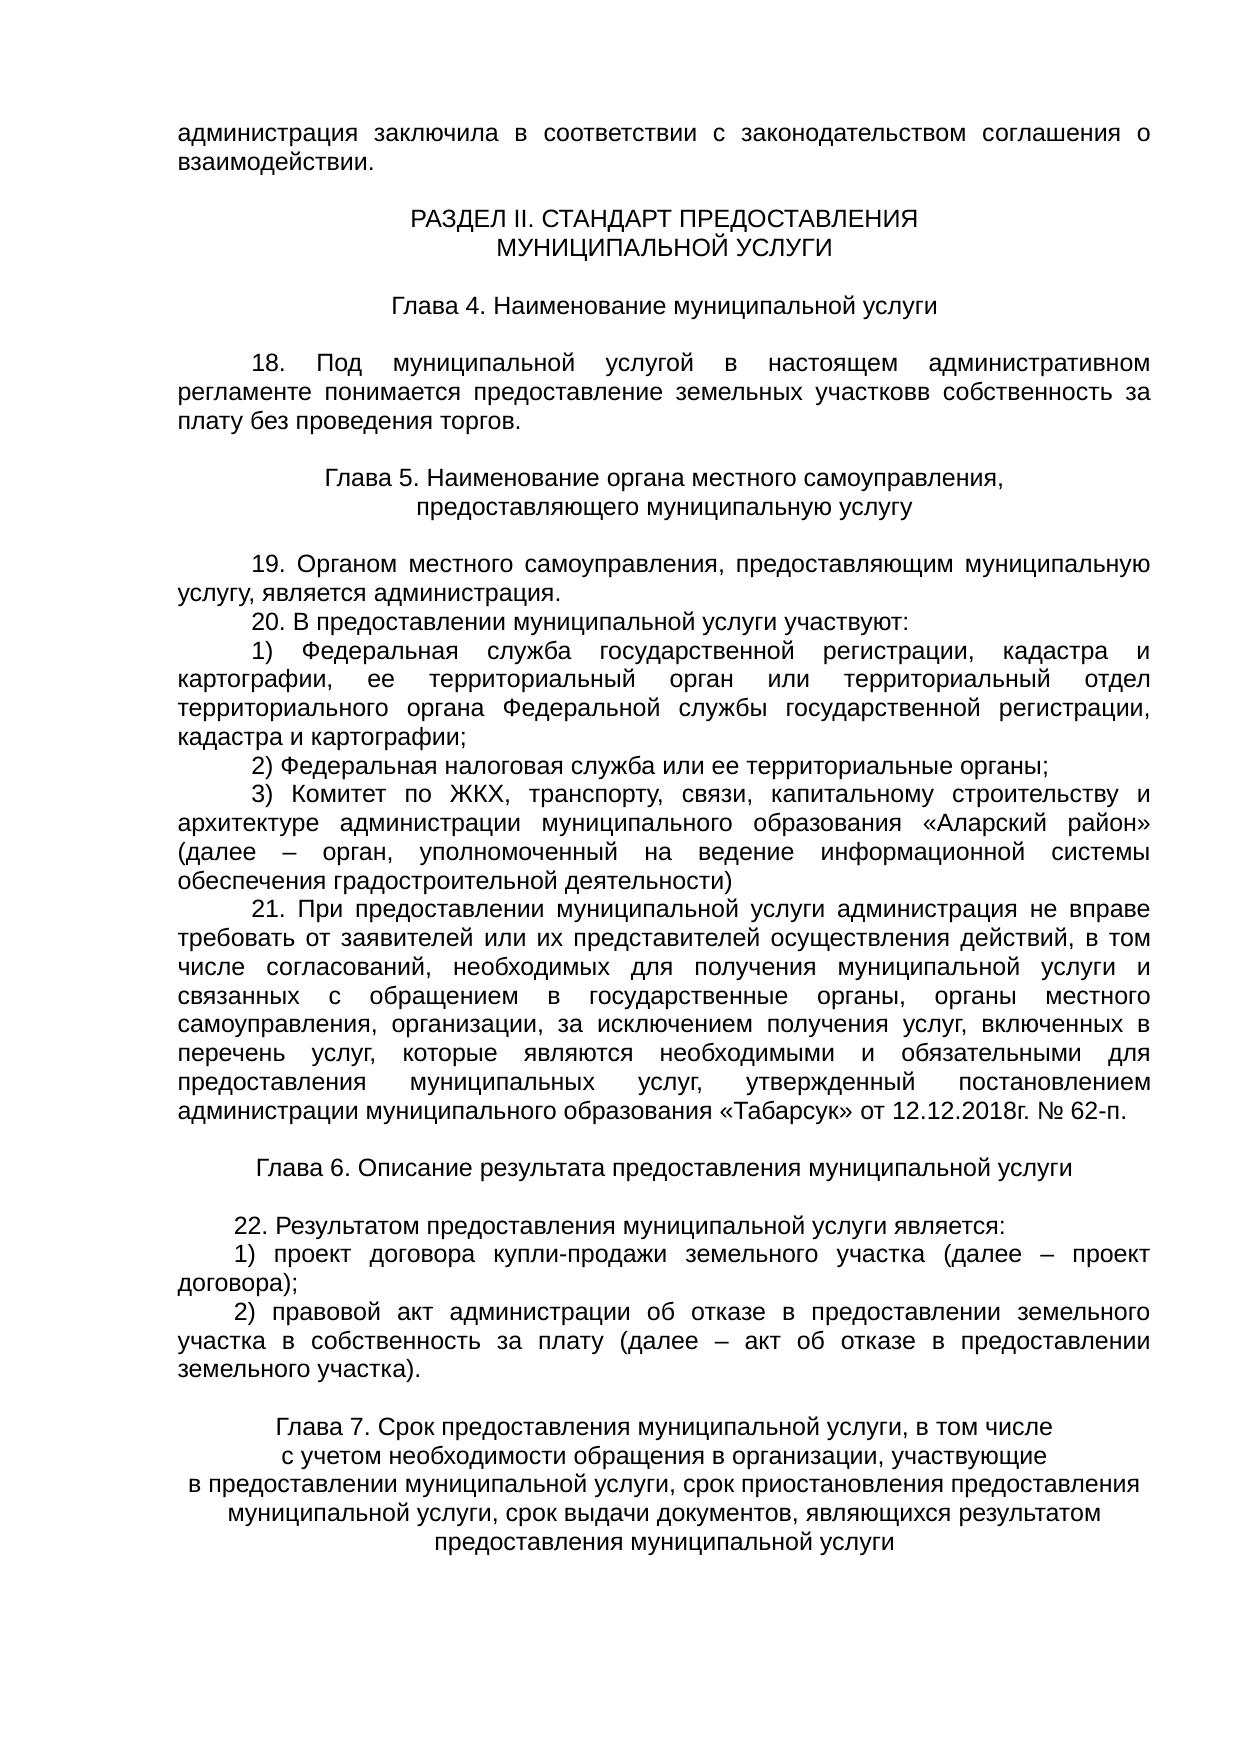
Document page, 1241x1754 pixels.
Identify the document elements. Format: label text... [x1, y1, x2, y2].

text 1) проект договора купли-продажи земельного участка (далее – проект договора); [177, 1239, 1152, 1297]
text 3) Комитет по ЖКХ, транспорту, связи, капитальному строительству и архитектуре администрации муниципального образования «Аларский район» (далее – орган, уполномоченный на ведение информационной системы обеспечения градостроительной деятельности) [177, 779, 1152, 894]
text 22. Результатом предоставления муниципальной услуги является: [177, 1211, 1152, 1239]
text 19. Органом местного самоуправления, предоставляющим муниципальную услугу, является администрация. [177, 549, 1152, 607]
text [177, 118, 1152, 176]
text Глава 6. Описание результата предоставления муниципальной услуги [177, 1153, 1152, 1182]
text Глава 4. Наименование муниципальной услуги [177, 291, 1152, 319]
text РАЗДЕЛ II. СТАНДАРТ ПРЕДОСТАВЛЕНИЯ МУНИЦИПАЛЬНОЙ УСЛУГИ [177, 204, 1152, 262]
text 2) Федеральная налоговая служба или ее территориальные органы; [177, 751, 1152, 779]
text 18. Под муниципальной услугой в настоящем административном регламенте понимается предоставление земельных участковв собственность за плату без проведения торгов. [177, 348, 1152, 434]
text 2) правовой акт администрации об отказе в предоставлении земельного участка в собственность за плату (далее – акт об отказе в предоставлении земельного участка). [177, 1297, 1152, 1383]
text 20. В предоставлении муниципальной услуги участвуют: [177, 607, 1152, 636]
text 1) Федеральная служба государственной регистрации, кадастра и картографии, ее территориальный орган или территориальный отдел территориального органа Федеральной службы государственной регистрации, кадастра и картографии; [177, 636, 1152, 751]
text Глава 7. Срок предоставления муниципальной услуги, в том числе с учетом необходимости обращения в организации, участвующие в предоставлении муниципальной услуги, срок приостановления предоставления муниципальной услуги, срок выдачи документов, являющихся результатом предоставления муниципальной услуги [177, 1412, 1152, 1556]
text 21. При предоставлении муниципальной услуги администрация не вправе требовать от заявителей или их представителей осуществления действий, в том числе согласований, необходимых для получения муниципальной услуги и связанных с обращением в государственные органы, органы местного самоуправления, организации, за исключением получения услуг, включенных в перечень услуг, которые являются необходимыми и обязательными для предоставления муниципальных услуг, утвержденный постановлением администрации муниципального образования «Табарсук» от 12.12.2018г. № 62-п. [177, 894, 1152, 1124]
text Глава 5. Наименование органа местного самоуправления, предоставляющего муниципальную услугу [177, 463, 1152, 521]
